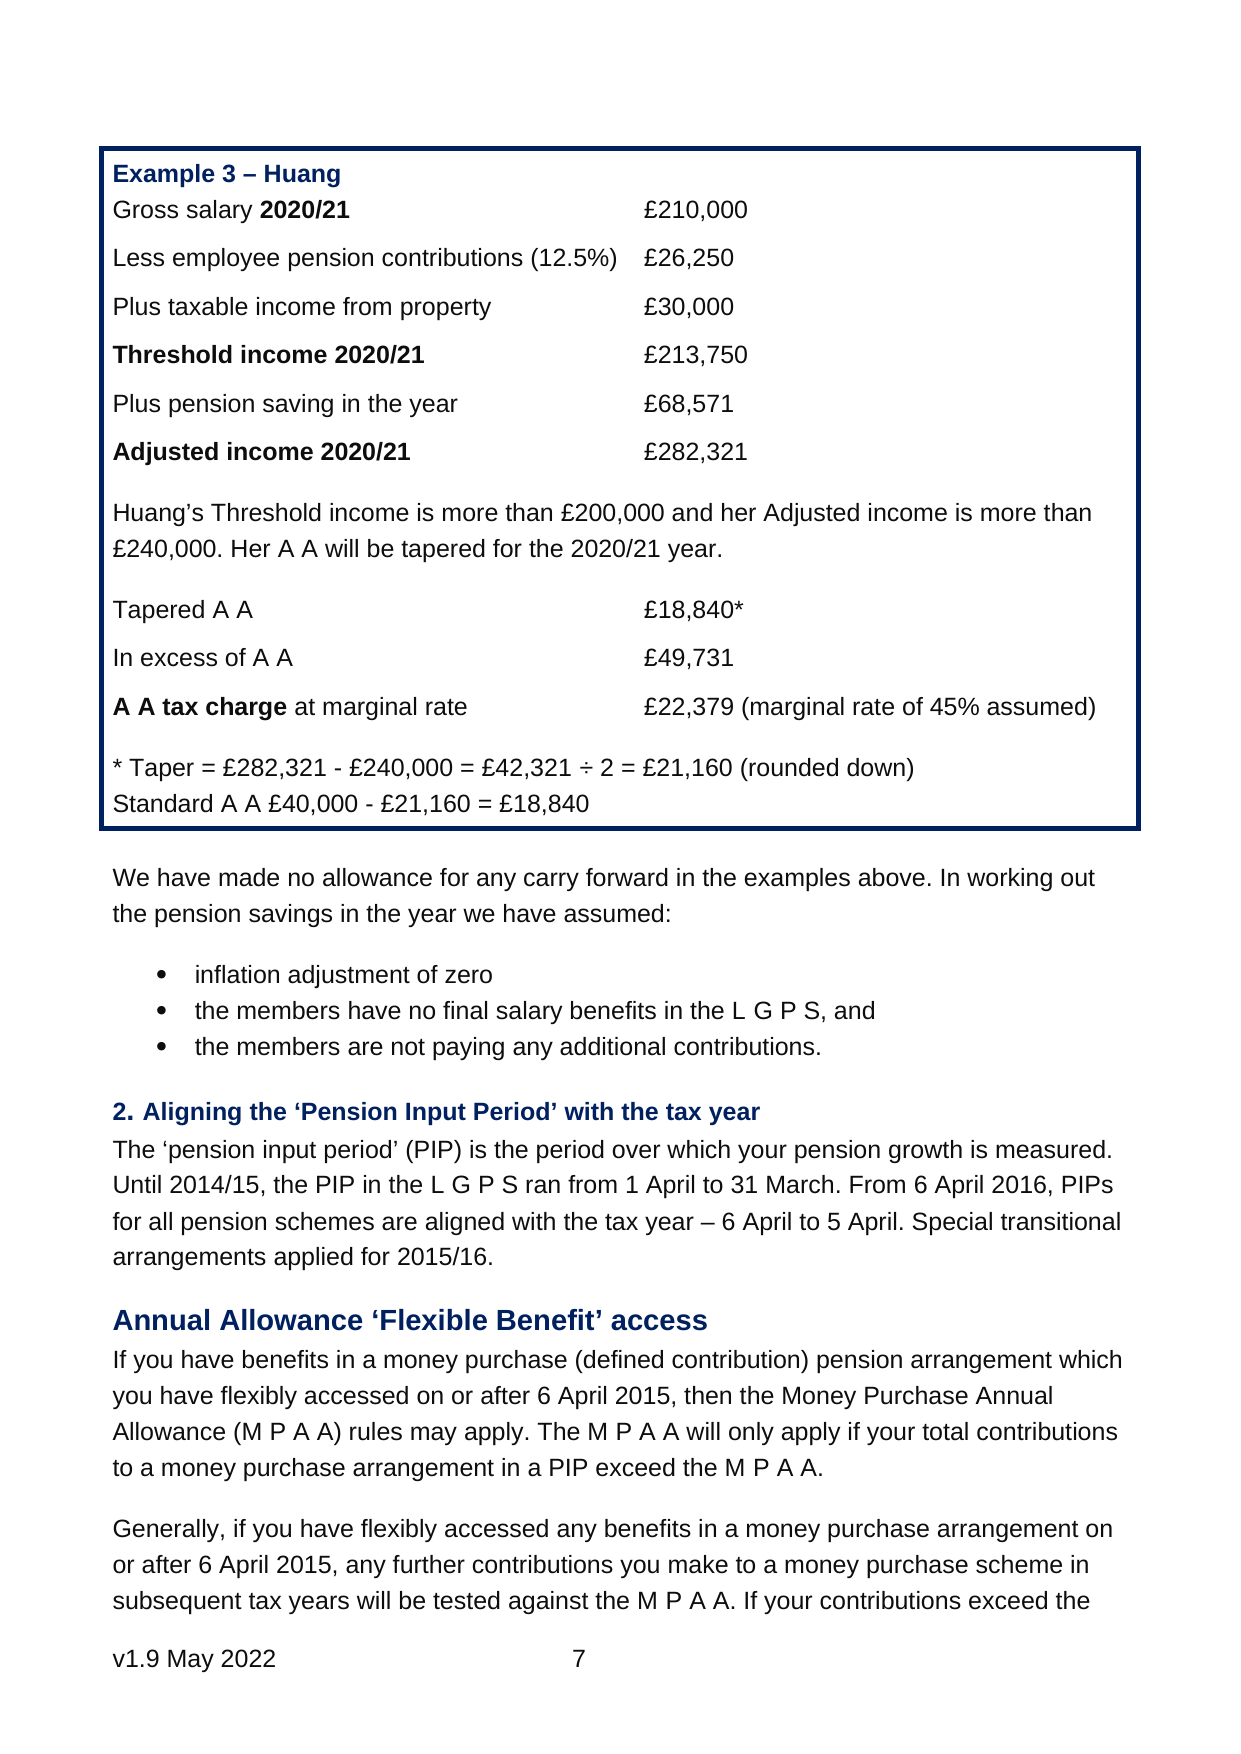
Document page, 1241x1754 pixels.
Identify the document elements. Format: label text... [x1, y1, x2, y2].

list the members have no final salary benefits in the L G P S, and [157, 996, 1128, 1024]
text We have made no allowance for any carry forward in the examples above. In working out the pension savings in the year we have assumed: [112, 863, 1128, 927]
text If you have benefits in a money purchase (defined contribution) pension arrangement which you have flexibly accessed on or after 6 April 2015, then the Money Purchase Annual Allowance (M P A A) rules may apply. The M P A A will only apply if your total contributions to a money purchase arrangement in a PIP exceed the M P A A. [112, 1345, 1128, 1482]
list inflation adjustment of zero [157, 959, 1128, 988]
text Plus taxable income from property £30,000 [104, 279, 1136, 321]
text Huang’s Threshold income is more than £200,000 and her Adjusted income is more than £240,000. Her A A will be tapered for the 2020/21 year. [104, 485, 1136, 563]
list the members are not paying any additional contributions. [157, 1032, 1128, 1061]
subtitle Annual Allowance ‘Flexible Benefit’ access [112, 1303, 1128, 1337]
text Plus pension saving in the year £68,571 [104, 376, 1136, 417]
text Gross salary 2020/21 £210,000 [104, 182, 1136, 224]
text Tapered A A £18,840* [104, 582, 1136, 624]
text Less employee pension contributions (12.5%) £26,250 [104, 230, 1136, 272]
subtitle 2. Aligning the ‘Pension Input Period’ with the tax year [112, 1093, 1128, 1126]
text Threshold income 2020/21 £213,750 [104, 327, 1136, 369]
subtitle Example 3 – Huang [104, 151, 1136, 182]
text * Taper = £282,321 - £240,000 = £42,321 ÷ 2 = £21,160 (rounded down) Standard A A £40,000 - £21,160 = £18,840 [104, 740, 1136, 826]
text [112, 1514, 1128, 1614]
text A A tax charge at marginal rate £22,379 (marginal rate of 45% assumed) [104, 679, 1136, 721]
text The ‘pension input period’ (PIP) is the period over which your pension growth is measured. Until 2014/15, the PIP in the L G P S ran from 1 April to 31 March. From 6 April 2016, PIPs for all pension schemes are aligned with the tax year – 6 April to 5 April. Special transitional arrangements applied for 2015/16. [112, 1134, 1128, 1271]
text In excess of A A £49,731 [104, 630, 1136, 672]
text Adjusted income 2020/21 £282,321 [104, 424, 1136, 466]
